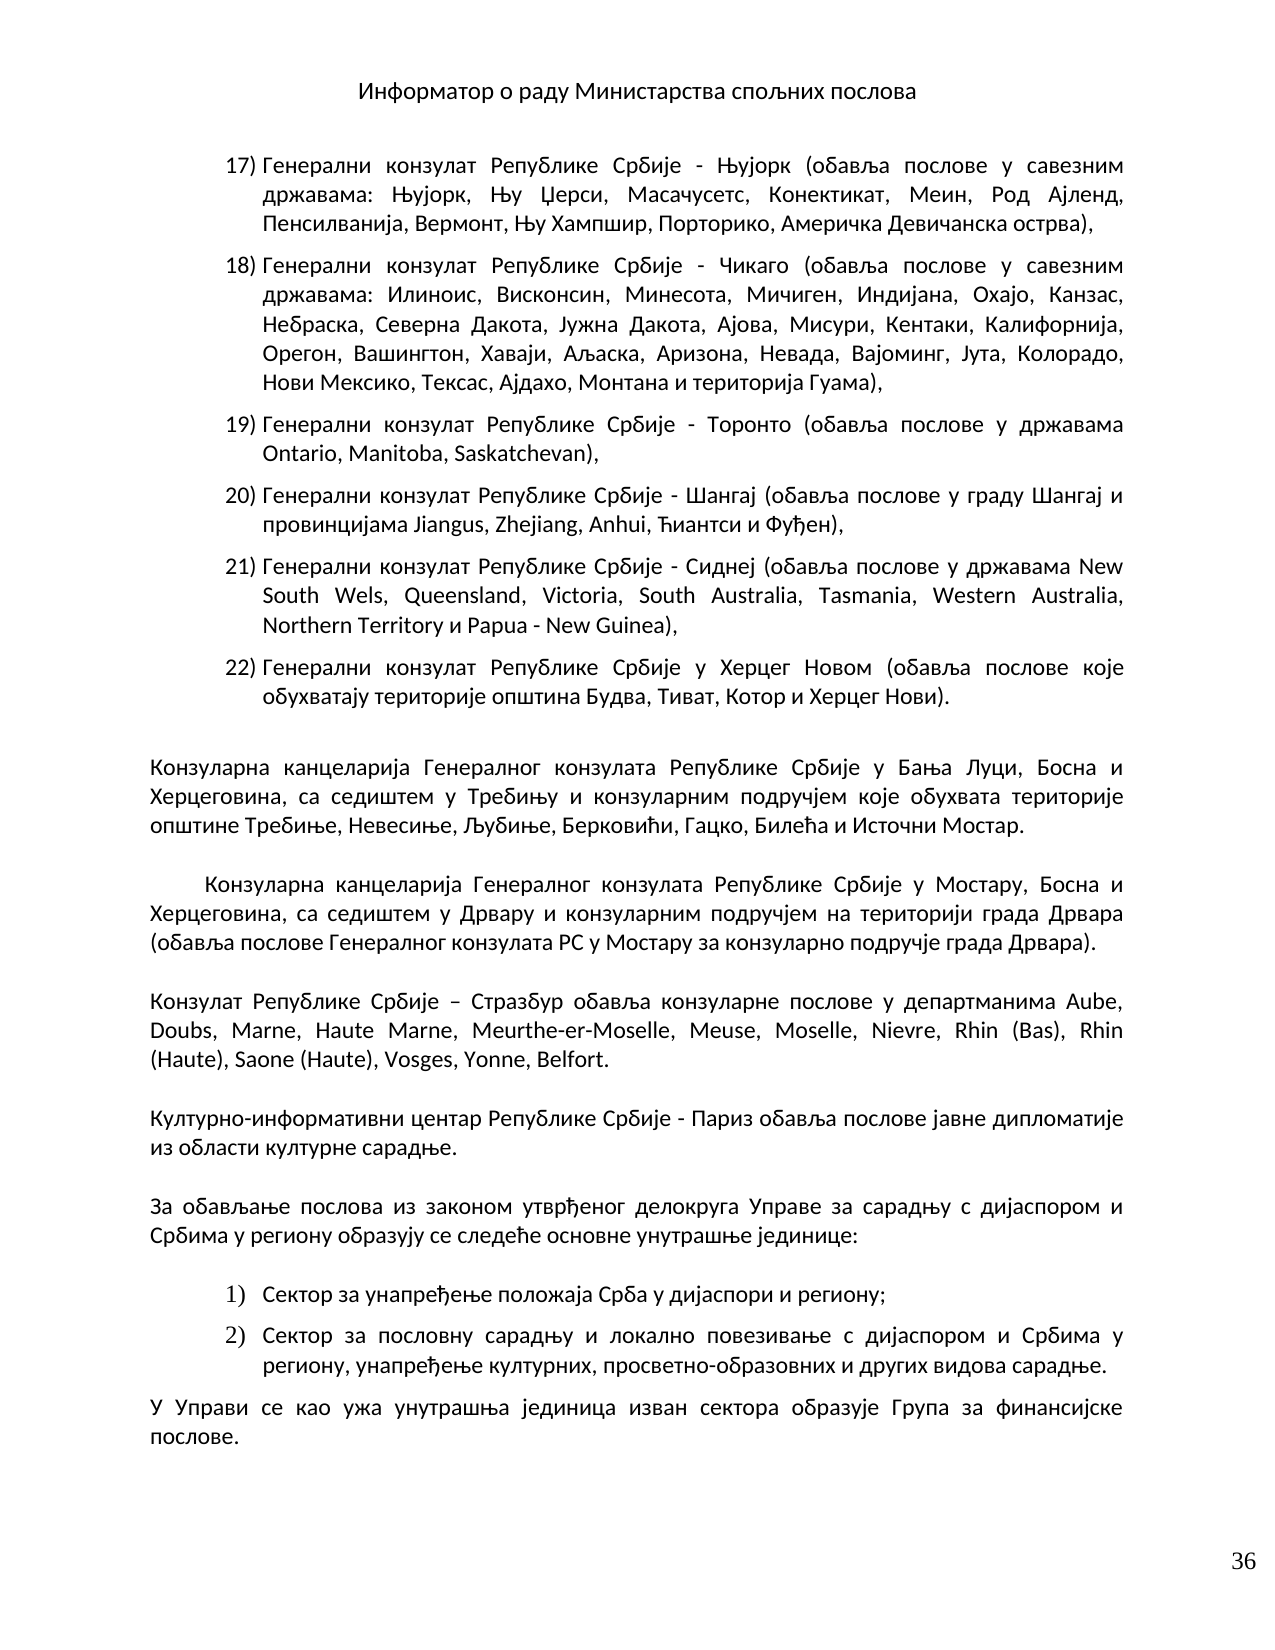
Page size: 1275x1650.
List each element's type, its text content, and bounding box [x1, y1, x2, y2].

text Конзуларна канцеларија Генералног конзулата Републике Србије у Бања Луци, Босна и Херцеговина, са седиштем у Требињу и конзуларним подручјем које обухвата територије општине Требиње, Невесиње, Љубиње, Берковићи, Гацко, Билећа и Источни Мостар. [150, 752, 1125, 840]
text За обављање послова из законом утврђеног делокруга Управе за сарадњу с дијаспором и Србима у региону образују се следеће основне унутрашње јединице: [150, 1191, 1125, 1249]
list Генерални конзулат Републике Србије - Шангај (обавља послове у граду Шангај и провинцијама Jiangus, Zhejiang, Anhui, Ћиантси и Фуђен), [225, 480, 1125, 539]
list Сектор за пословну сарадњу и локално повезивање с дијаспором и Србима у региону, унапређење културних, просветно-образовних и других видова сарадње. [225, 1321, 1125, 1379]
list Генерални конзулат Републике Србије - Њујорк (обавља послове у савезним државама: Њујорк, Њу Џерси, Масачусетс, Конектикат, Меин, Род Ајленд, Пенсилванија, Вермонт, Њу Хампшир, Порторико, Америчка Девичанска острва), [225, 150, 1125, 238]
text Културно-информативни центар Републике Србије - Париз обавља послове јавне дипломатије из области културне сарадње. [150, 1103, 1125, 1162]
text Конзулат Републике Србије – Стразбур обавља конзуларне послове у департманима Aube, Doubs, Marne, Haute Marne, Meurthe-er-Moselle, Meuse, Moselle, Nievre, Rhin (Bas), Rhin (Haute), Saone (Haute), Vosges, Yonne, Belfort. [150, 986, 1125, 1074]
list Генерални конзулат Републике Србије - Сиднеј (обавља послове у државама New South Wels, Queensland, Victoria, South Australia, Tasmania, Western Australia, Northern Territory и Papua - New Guinea), [225, 551, 1125, 639]
list Сектор за унапређење положаја Срба у дијаспори и региону; [225, 1279, 1125, 1308]
list Генерални конзулат Републике Србије - Торонто (обавља послове у државама Ontario, Manitoba, Saskatchevan), [225, 409, 1125, 468]
text У Управи се као ужа унутрашња јединица изван сектора образује Група за финансијске послове. [150, 1392, 1125, 1450]
list Генерални конзулат Републике Србије - Чикаго (обавља послове у савезним државама: Илиноис, Висконсин, Минесота, Мичиген, Индијана, Охајо, Канзас, Небраска, Северна Дакота, Јужна Дакота, Ајова, Мисури, Кентаки, Калифорнија, Орегон, Вашингтон, Хаваји, Аљаска, Аризона, Невада, Вајоминг, Јута, Колорадо, Нови Мексико, Тексас, Ајдахо, Монтана и територија Гуама), [225, 250, 1125, 397]
text Конзуларна канцеларија Генералног конзулата Републике Србије у Мостару, Босна и Херцеговина, са седиштем у Дрвару и конзуларним подручјем на територији града Дрвара (обавља послове Генералног конзулата РС у Мостару за конзуларно подручје града Дрвара). [150, 869, 1125, 957]
list Генерални конзулат Републике Србије у Херцег Новом (обавља послове које обухватају територије општина Будва, Тиват, Котор и Херцег Нови). [225, 652, 1125, 710]
